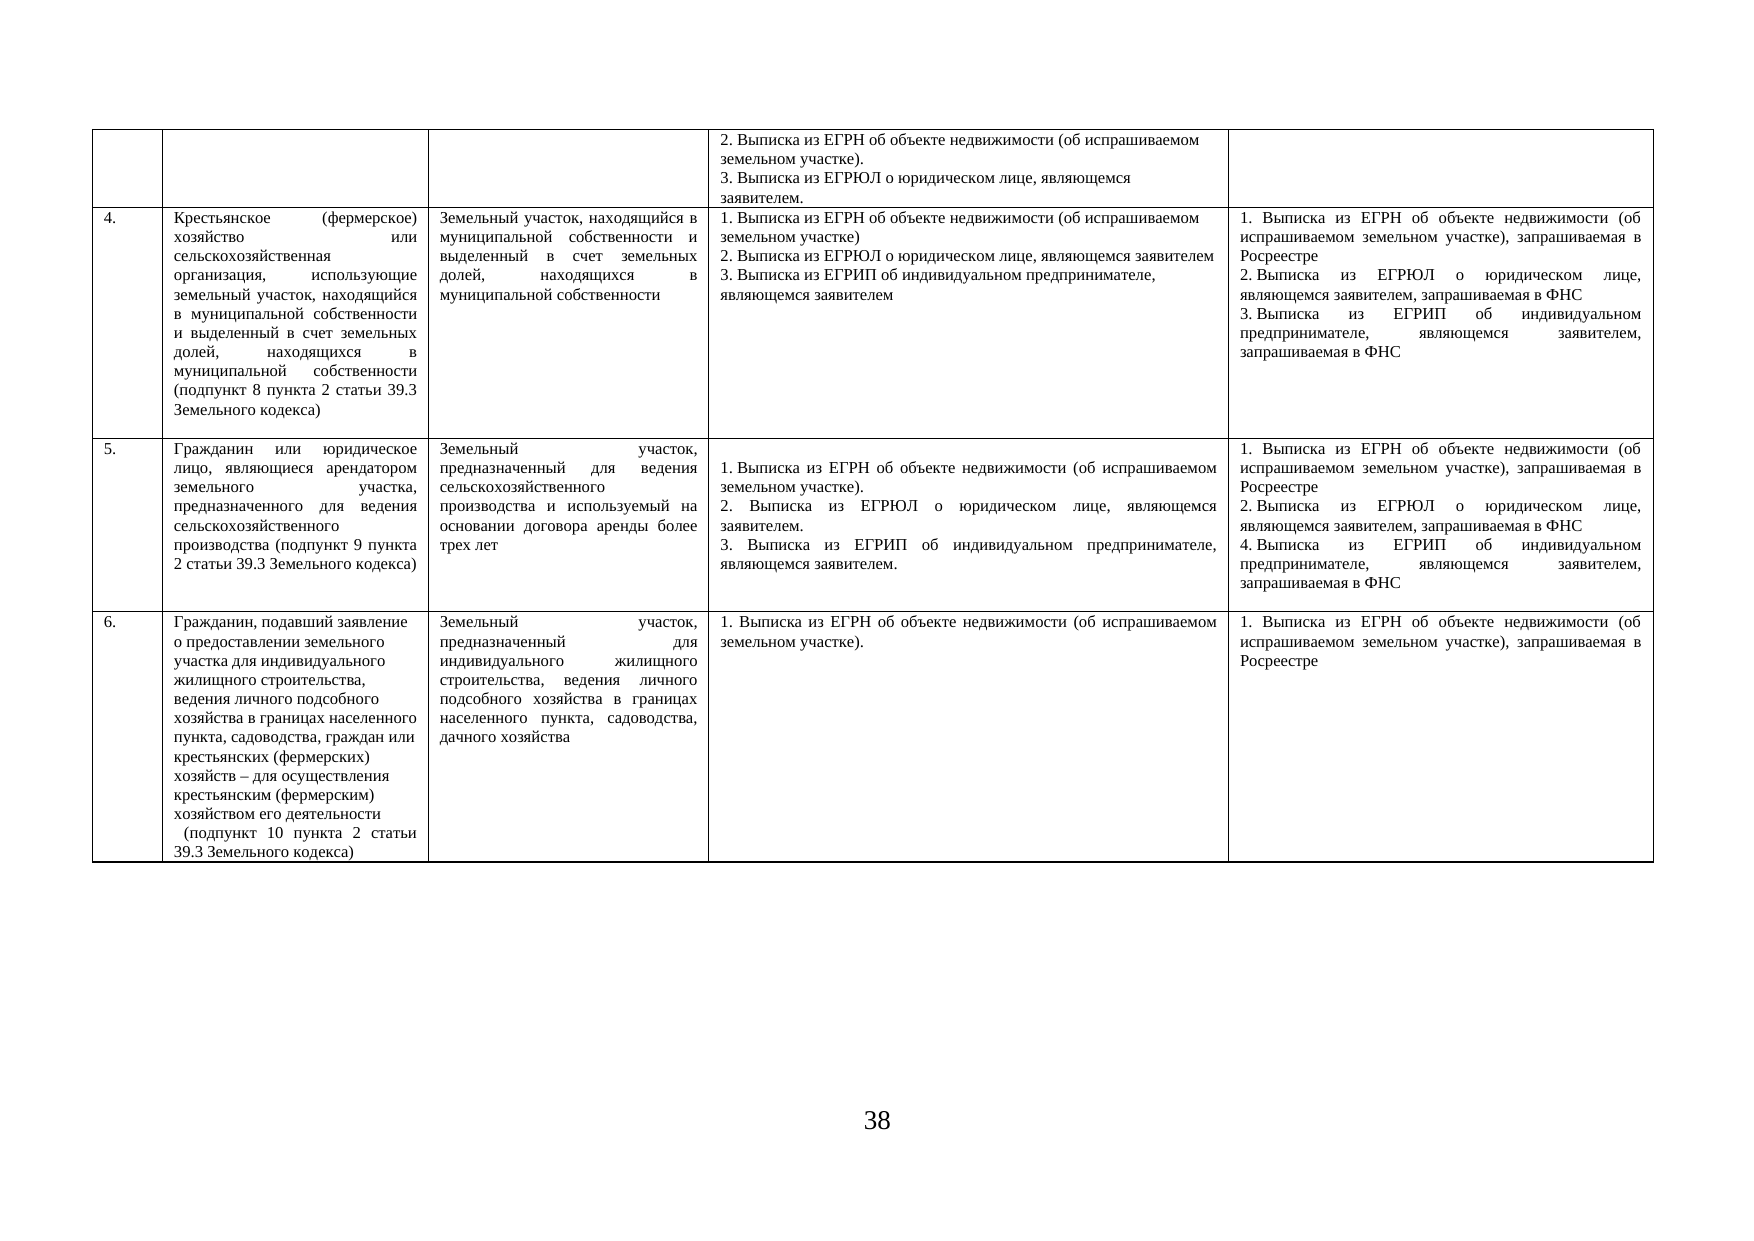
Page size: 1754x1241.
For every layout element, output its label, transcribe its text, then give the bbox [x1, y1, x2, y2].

table_cell Гражданин, подавший заявление о предоставлении земельного участка для индивидуального жилищного строительства, ведения личного подсобного хозяйства в границах населенного пункта, садоводства, граждан или крестьянских (фермерских) хозяйств – для осуществления крестьянским (фермерским) хозяйством его деятельности (подпункт 10 пункта 2 статьи 39.3 Земельного кодекса) [163, 612, 428, 861]
table_cell 1. Выписка из ЕГРН об объекте недвижимости (об испрашиваемом земельном участке). [709, 612, 1228, 861]
table_cell 1. Выписка из ЕГРН об объекте недвижимости (об испрашиваемом земельном участке). 2. Выписка из ЕГРЮЛ о юридическом лице, являющемся заявителем. 3. Выписка из ЕГРИП об индивидуальном предпринимателе, являющемся заявителем. [709, 439, 1228, 611]
table_cell Земельный участок, предназначенный для ведения сельскохозяйственного производства и используемый на основании договора аренды более трех лет [429, 439, 708, 611]
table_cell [429, 130, 708, 207]
table_cell 1. Выписка из ЕГРН об объекте недвижимости (об испрашиваемом земельном участке), запрашиваемая в Росреестре [1229, 612, 1653, 861]
table_cell Крестьянское (фермерское) хозяйство или сельскохозяйственная организация, использующие земельный участок, находящийся в муниципальной собственности и выделенный в счет земельных долей, находящихся в муниципальной собственности (подпункт 8 пункта 2 статьи 39.3 Земельного кодекса) [163, 208, 428, 438]
table_cell [93, 612, 162, 861]
table_cell [93, 130, 162, 207]
table_cell Земельный участок, находящийся в муниципальной собственности и выделенный в счет земельных долей, находящихся в муниципальной собственности [429, 208, 708, 438]
table_cell 1. Выписка из ЕГРН об объекте недвижимости (об испрашиваемом земельном участке), запрашиваемая в Росреестре 2. Выписка из ЕГРЮЛ о юридическом лице, являющемся заявителем, запрашиваемая в ФНС 4. Выписка из ЕГРИП об индивидуальном предпринимателе, являющемся заявителем, запрашиваемая в ФНС [1229, 439, 1653, 611]
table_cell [163, 130, 428, 207]
table_cell [93, 439, 162, 611]
table_cell Гражданин или юридическое лицо, являющиеся арендатором земельного участка, предназначенного для ведения сельскохозяйственного производства (подпункт 9 пункта 2 статьи 39.3 Земельного кодекса) [163, 439, 428, 611]
table_cell 1. Выписка из ЕГРН об объекте недвижимости (об испрашиваемом земельном участке), запрашиваемая в Росреестре 2. Выписка из ЕГРЮЛ о юридическом лице, являющемся заявителем, запрашиваемая в ФНС 3. Выписка из ЕГРИП об индивидуальном предпринимателе, являющемся заявителем, запрашиваемая в ФНС [1229, 208, 1653, 438]
table_cell Земельный участок, предназначенный для индивидуального жилищного строительства, ведения личного подсобного хозяйства в границах населенного пункта, садоводства, дачного хозяйства [429, 612, 708, 861]
table_cell 1. Выписка из ЕГРН об объекте недвижимости (об испрашиваемом земельном участке) 2. Выписка из ЕГРЮЛ о юридическом лице, являющемся заявителем 3. Выписка из ЕГРИП об индивидуальном предпринимателе, являющемся заявителем [709, 208, 1228, 438]
table_cell [93, 208, 162, 438]
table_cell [709, 130, 1228, 207]
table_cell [1229, 130, 1653, 207]
